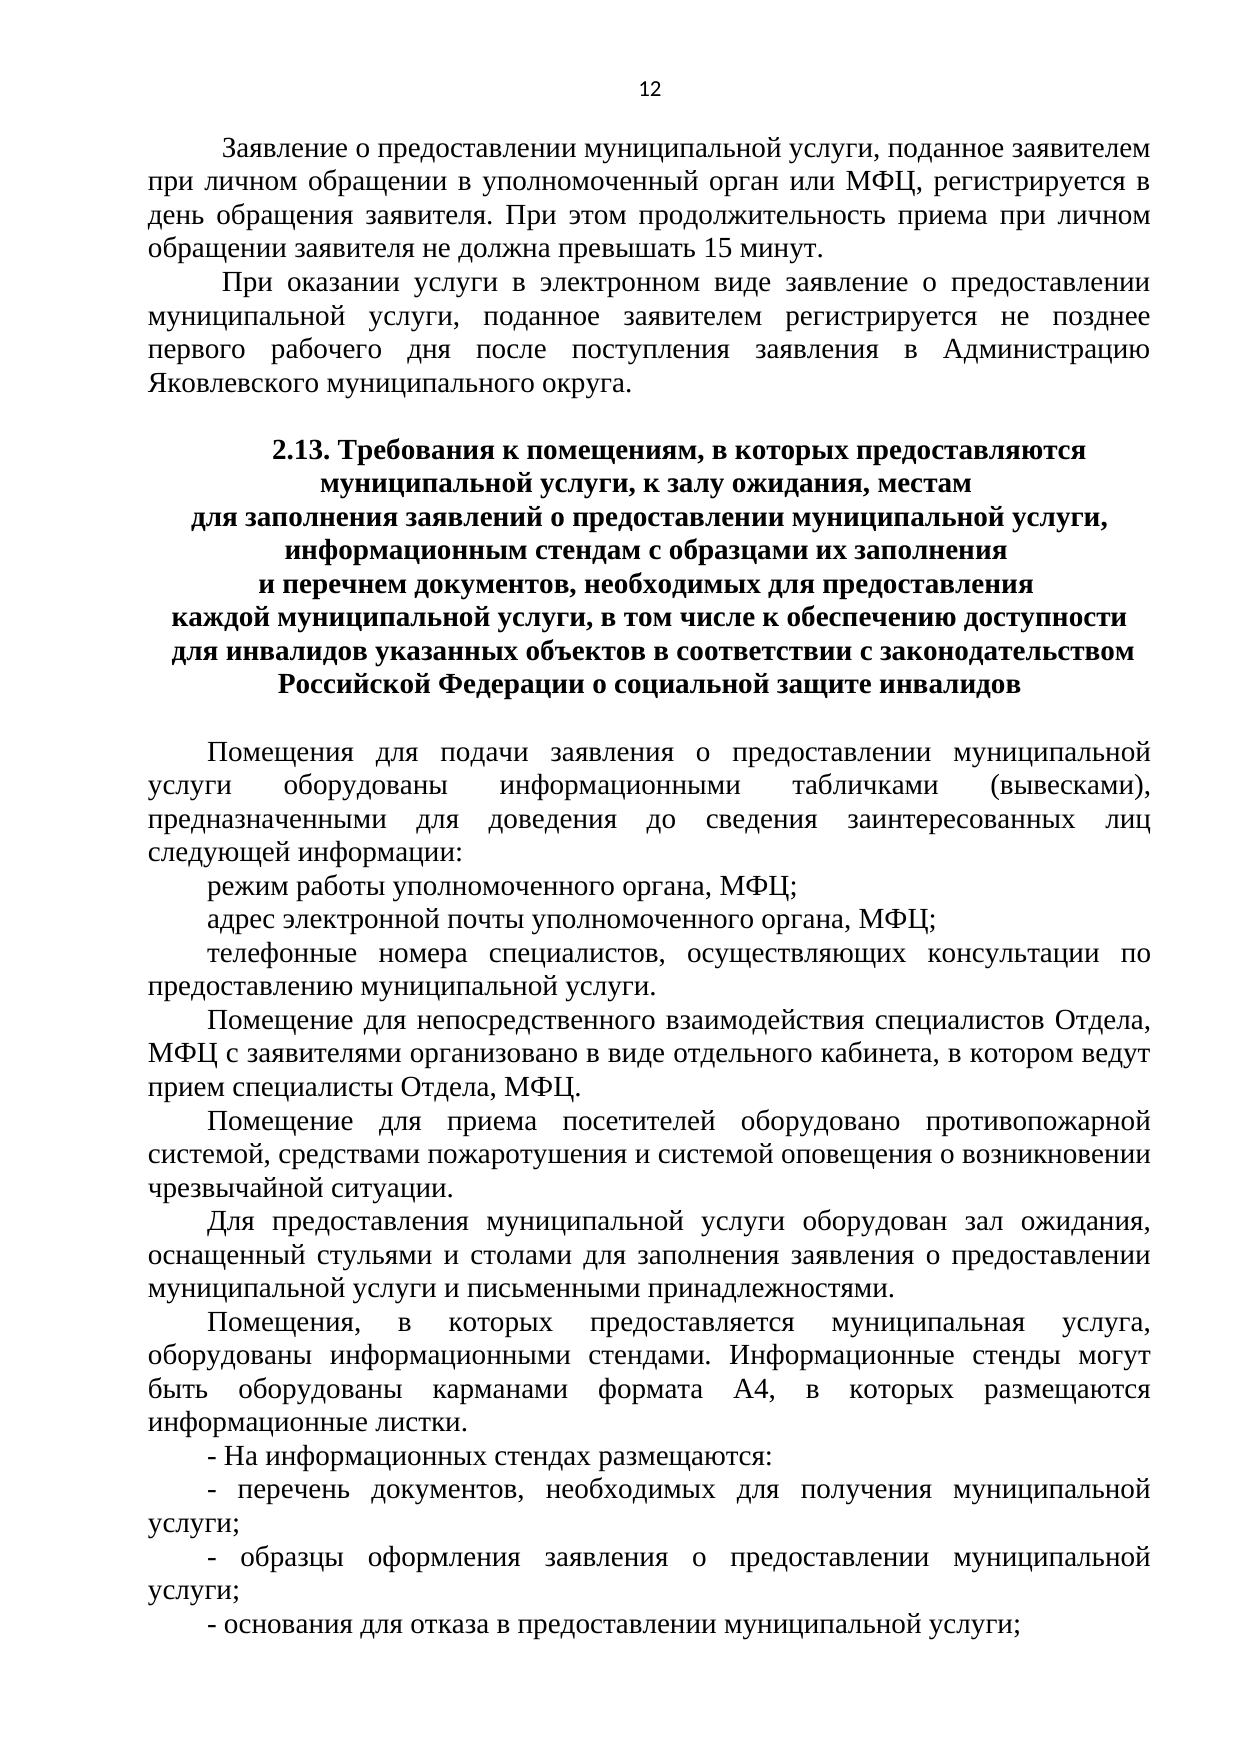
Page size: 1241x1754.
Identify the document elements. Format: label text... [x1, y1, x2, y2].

text - перечень документов, необходимых для получения муниципальной услуги; [148, 1472, 1152, 1539]
text адрес электронной почты уполномоченного органа, МФЦ; [148, 901, 1152, 935]
text 2.13. Требования к помещениям, в которых предоставляются муниципальной услуги, к залу ожидания, местам для заполнения заявлений о предоставлении муниципальной услуги, информационным стендам с образцами их заполнения и перечнем документов, необходимых для предоставления каждой муниципальной услуги, в том числе к обеспечению доступности для инвалидов указанных объектов в соответствии с законодательством Российской Федерации о социальной защите инвалидов [148, 432, 1152, 700]
text телефонные номера специалистов, осуществляющих консультации по предоставлению муниципальной услуги. [148, 935, 1152, 1002]
text Помещение для приема посетителей оборудовано противопожарной системой, средствами пожаротушения и системой оповещения о возникновении чрезвычайной ситуации. [148, 1103, 1152, 1203]
text Для предоставления муниципальной услуги оборудован зал ожидания, оснащенный стульями и столами для заполнения заявления о предоставлении муниципальной услуги и письменными принадлежностями. [148, 1203, 1152, 1304]
text При оказании услуги в электронном виде заявление о предоставлении муниципальной услуги, поданное заявителем регистрируется не позднее первого рабочего дня после поступления заявления в Администрацию Яковлевского муниципального округа. [148, 264, 1152, 398]
text режим работы уполномоченного органа, МФЦ; [148, 868, 1152, 901]
text - основания для отказа в предоставлении муниципальной услуги; [148, 1606, 1152, 1639]
text Заявление о предоставлении муниципальной услуги, поданное заявителем при личном обращении в уполномоченный орган или МФЦ, регистрируется в день обращения заявителя. При этом продолжительность приема при личном обращении заявителя не должна превышать 15 минут. [148, 130, 1152, 264]
text Помещение для непосредственного взаимодействия специалистов Отдела, МФЦ с заявителями организовано в виде отдельного кабинета, в котором ведут прием специалисты Отдела, МФЦ. [148, 1002, 1152, 1103]
text Помещения для подачи заявления о предоставлении муниципальной услуги оборудованы информационными табличками (вывесками), предназначенными для доведения до сведения заинтересованных лиц следующей информации: [148, 734, 1152, 868]
text Помещения, в которых предоставляется муниципальная услуга, оборудованы информационными стендами. Информационные стенды могут быть оборудованы карманами формата А4, в которых размещаются информационные листки. [148, 1304, 1152, 1438]
text - На информационных стендах размещаются: [148, 1438, 1152, 1472]
text - образцы оформления заявления о предоставлении муниципальной услуги; [148, 1539, 1152, 1606]
